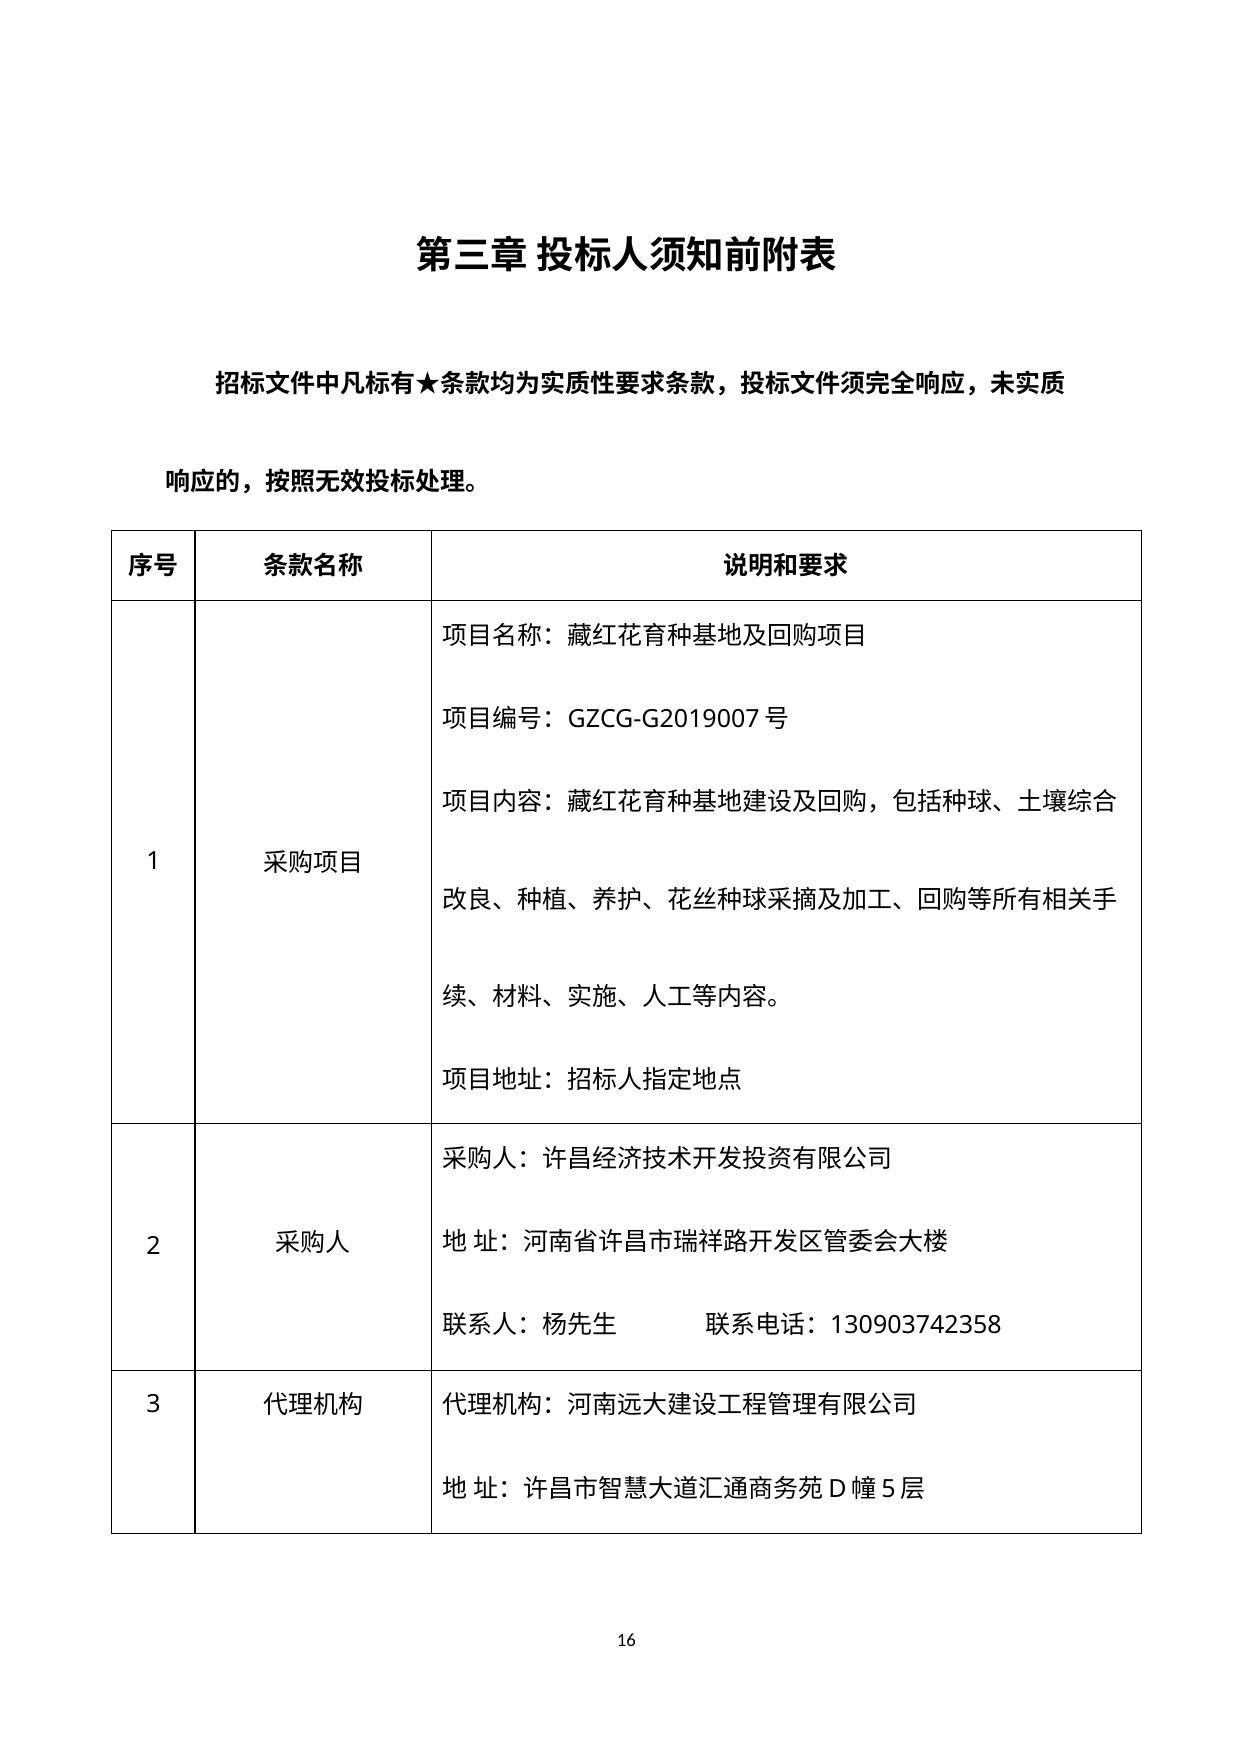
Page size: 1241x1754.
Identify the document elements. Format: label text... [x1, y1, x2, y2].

table_header 说明和要求 [432, 531, 1141, 600]
table_header 条款名称 [196, 531, 431, 600]
table_cell 2 [112, 1124, 194, 1369]
table_cell 代理机构 [196, 1371, 431, 1533]
table_header 序号 [112, 531, 194, 600]
table_cell 采购人：许昌经济技术开发投资有限公司 地 址：河南省许昌市瑞祥路开发区管委会大楼 联系人：杨先生 联系电话：130903742358 [432, 1124, 1141, 1369]
table_cell 1 [112, 601, 194, 1123]
table_cell 3 [112, 1371, 194, 1533]
text 招标文件中凡标有★条款均为实质性要求条款，投标文件须完全响应，未实质响应的，按照无效投标处理。 [165, 349, 1088, 512]
text 第三章 投标人须知前附表 [165, 219, 1087, 284]
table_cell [432, 1371, 1141, 1533]
table_cell 项目名称：藏红花育种基地及回购项目 项目编号：GZCG-G2019007号 项目内容：藏红花育种基地建设及回购，包括种球、土壤综合改良、种植、养护、花丝种球采摘及加工、回购等所有相关手续、材料、实施、人工等内容。 项目地址：招标人指定地点 [432, 601, 1141, 1123]
table_cell 采购项目 [196, 601, 431, 1123]
table_cell 采购人 [196, 1124, 431, 1369]
